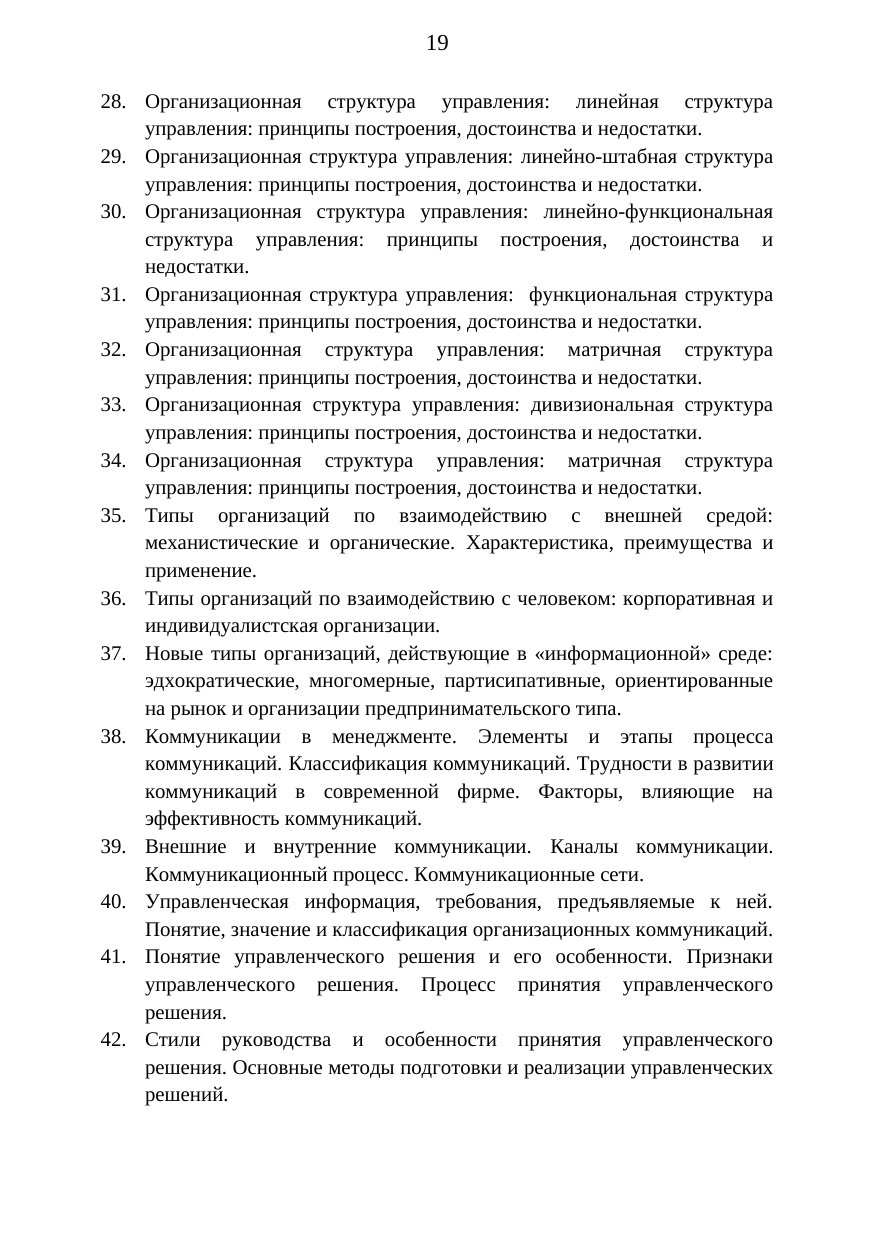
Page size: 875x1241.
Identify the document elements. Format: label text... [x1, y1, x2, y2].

list Организационная структура управления: линейно-штабная структура управления: принципы построения, достоинства и недостатки. [100, 144, 774, 196]
list Организационная структура управления: функциональная структура управления: принципы построения, достоинства и недостатки. [100, 282, 774, 333]
list Организационная структура управления: линейно-функциональная структура управления: принципы построения, достоинства и недостатки. [100, 199, 774, 278]
list Типы организаций по взаимодействию с внешней средой: механистические и органические. Характеристика, преимущества и применение. [100, 503, 774, 582]
list Внешние и внутренние коммуникации. Каналы коммуникации. Коммуникационный процесс. Коммуникационные сети. [100, 834, 774, 886]
list Коммуникации в менеджменте. Элементы и этапы процесса коммуникаций. Классификация коммуникаций. Трудности в развитии коммуникаций в современной фирме. Факторы, влияющие на эффективность коммуникаций. [100, 723, 774, 830]
list Организационная структура управления: матричная структура управления: принципы построения, достоинства и недостатки. [100, 337, 774, 389]
list Типы организаций по взаимодействию с человеком: корпоративная и индивидуалистская организации. [100, 586, 774, 637]
list Организационная структура управления: матричная структура управления: принципы построения, достоинства и недостатки. [100, 447, 774, 499]
list Управленческая информация, требования, предъявляемые к ней. Понятие, значение и классификация организационных коммуникаций. [100, 889, 774, 941]
list Организационная структура управления: дивизиональная структура управления: принципы построения, достоинства и недостатки. [100, 392, 774, 444]
list Понятие управленческого решения и его особенности. Признаки управленческого решения. Процесс принятия управленческого решения. [100, 944, 774, 1024]
list Организационная структура управления: линейная структура управления: принципы построения, достоинства и недостатки. [100, 89, 774, 140]
list Новые типы организаций, действующие в «информационной» среде: эдхократические, многомерные, партисипативные, ориентированные на рынок и организации предпринимательского типа. [100, 641, 774, 720]
list Стили руководства и особенности принятия управленческого решения. Основные методы подготовки и реализации управленческих решений. [100, 1027, 774, 1106]
